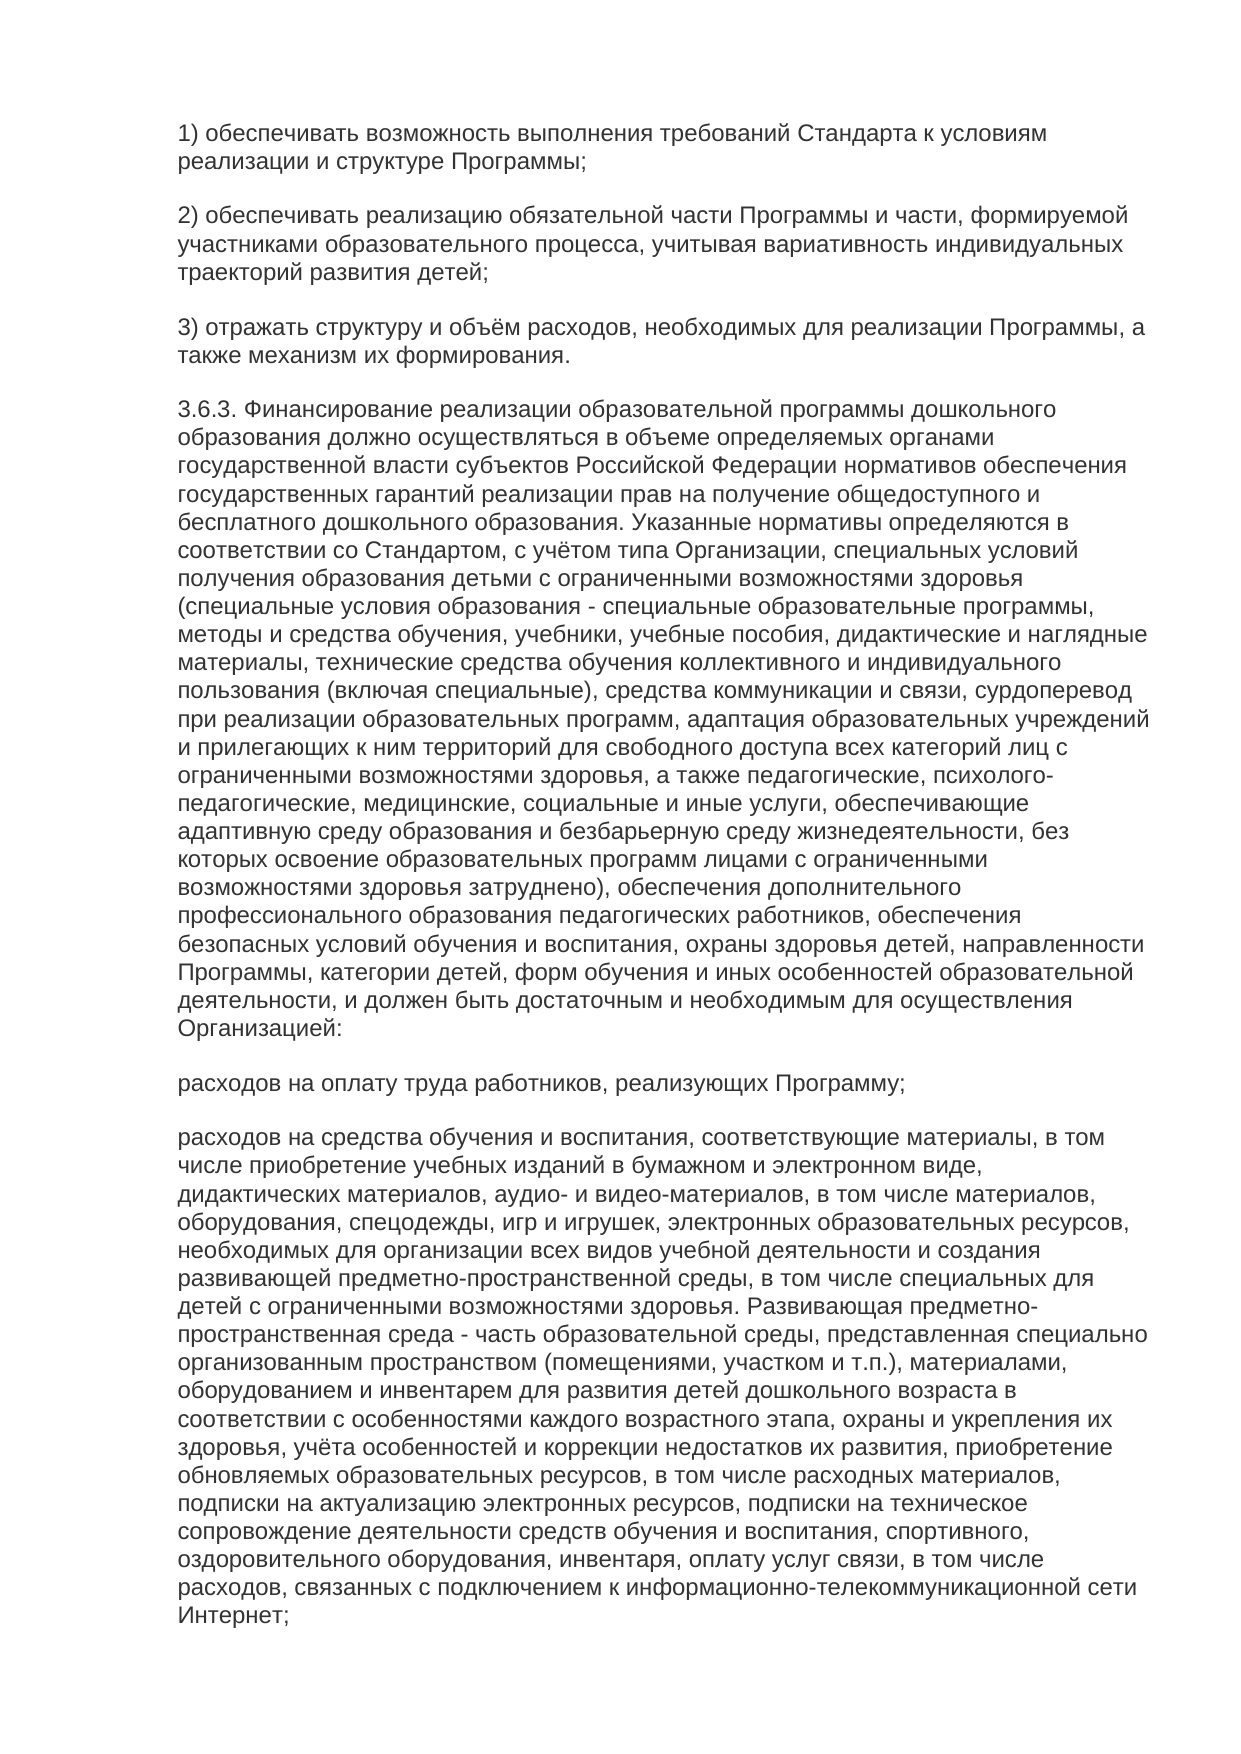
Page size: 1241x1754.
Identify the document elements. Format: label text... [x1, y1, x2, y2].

text 2) обеспечивать реализацию обязательной части Программы и части, формируемой участниками образовательного процесса, учитывая вариативность индивидуальных траекторий развития детей; [177, 201, 1152, 285]
text 1) обеспечивать возможность выполнения требований Стандарта к условиям реализации и структуре Программы; [177, 118, 1152, 174]
text 3.6.3. Финансирование реализации образовательной программы дошкольного образования должно осуществляться в объеме определяемых органами государственной власти субъектов Российской Федерации нормативов обеспечения государственных гарантий реализации прав на получение общедоступного и бесплатного дошкольного образования. Указанные нормативы определяются в соответствии со Стандартом, с учётом типа Организации, специальных условий получения образования детьми с ограниченными возможностями здоровья (специальные условия образования - специальные образовательные программы, методы и средства обучения, учебники, учебные пособия, дидактические и наглядные материалы, технические средства обучения коллективного и индивидуального пользования (включая специальные), средства коммуникации и связи, сурдоперевод при реализации образовательных программ, адаптация образовательных учреждений и прилегающих к ним территорий для свободного доступа всех категорий лиц с ограниченными возможностями здоровья, а также педагогические, психолого-педагогические, медицинские, социальные и иные услуги, обеспечивающие адаптивную среду образования и безбарьерную среду жизнедеятельности, без которых освоение образовательных программ лицами с ограниченными возможностями здоровья затруднено), обеспечения дополнительного профессионального образования педагогических работников, обеспечения безопасных условий обучения и воспитания, охраны здоровья детей, направленности Программы, категории детей, форм обучения и иных особенностей образовательной деятельности, и должен быть достаточным и необходимым для осуществления Организацией: [177, 395, 1152, 1042]
text расходов на оплату труда работников, реализующих Программу; [177, 1068, 1152, 1096]
text расходов на средства обучения и воспитания, соответствующие материалы, в том числе приобретение учебных изданий в бумажном и электронном виде, дидактических материалов, аудио- и видео-материалов, в том числе материалов, оборудования, спецодежды, игр и игрушек, электронных образовательных ресурсов, необходимых для организации всех видов учебной деятельности и создания развивающей предметно-пространственной среды, в том числе специальных для детей с ограниченными возможностями здоровья. Развивающая предметно-пространственная среда - часть образовательной среды, представленная специально организованным пространством (помещениями, участком и т.п.), материалами, оборудованием и инвентарем для развития детей дошкольного возраста в соответствии с особенностями каждого возрастного этапа, охраны и укрепления их здоровья, учёта особенностей и коррекции недостатков их развития, приобретение обновляемых образовательных ресурсов, в том числе расходных материалов, подписки на актуализацию электронных ресурсов, подписки на техническое сопровождение деятельности средств обучения и воспитания, спортивного, оздоровительного оборудования, инвентаря, оплату услуг связи, в том числе расходов, связанных с подключением к информационно-телекоммуникационной сети Интернет; [177, 1123, 1152, 1629]
text 3) отражать структуру и объём расходов, необходимых для реализации Программы, а также механизм их формирования. [177, 312, 1152, 368]
